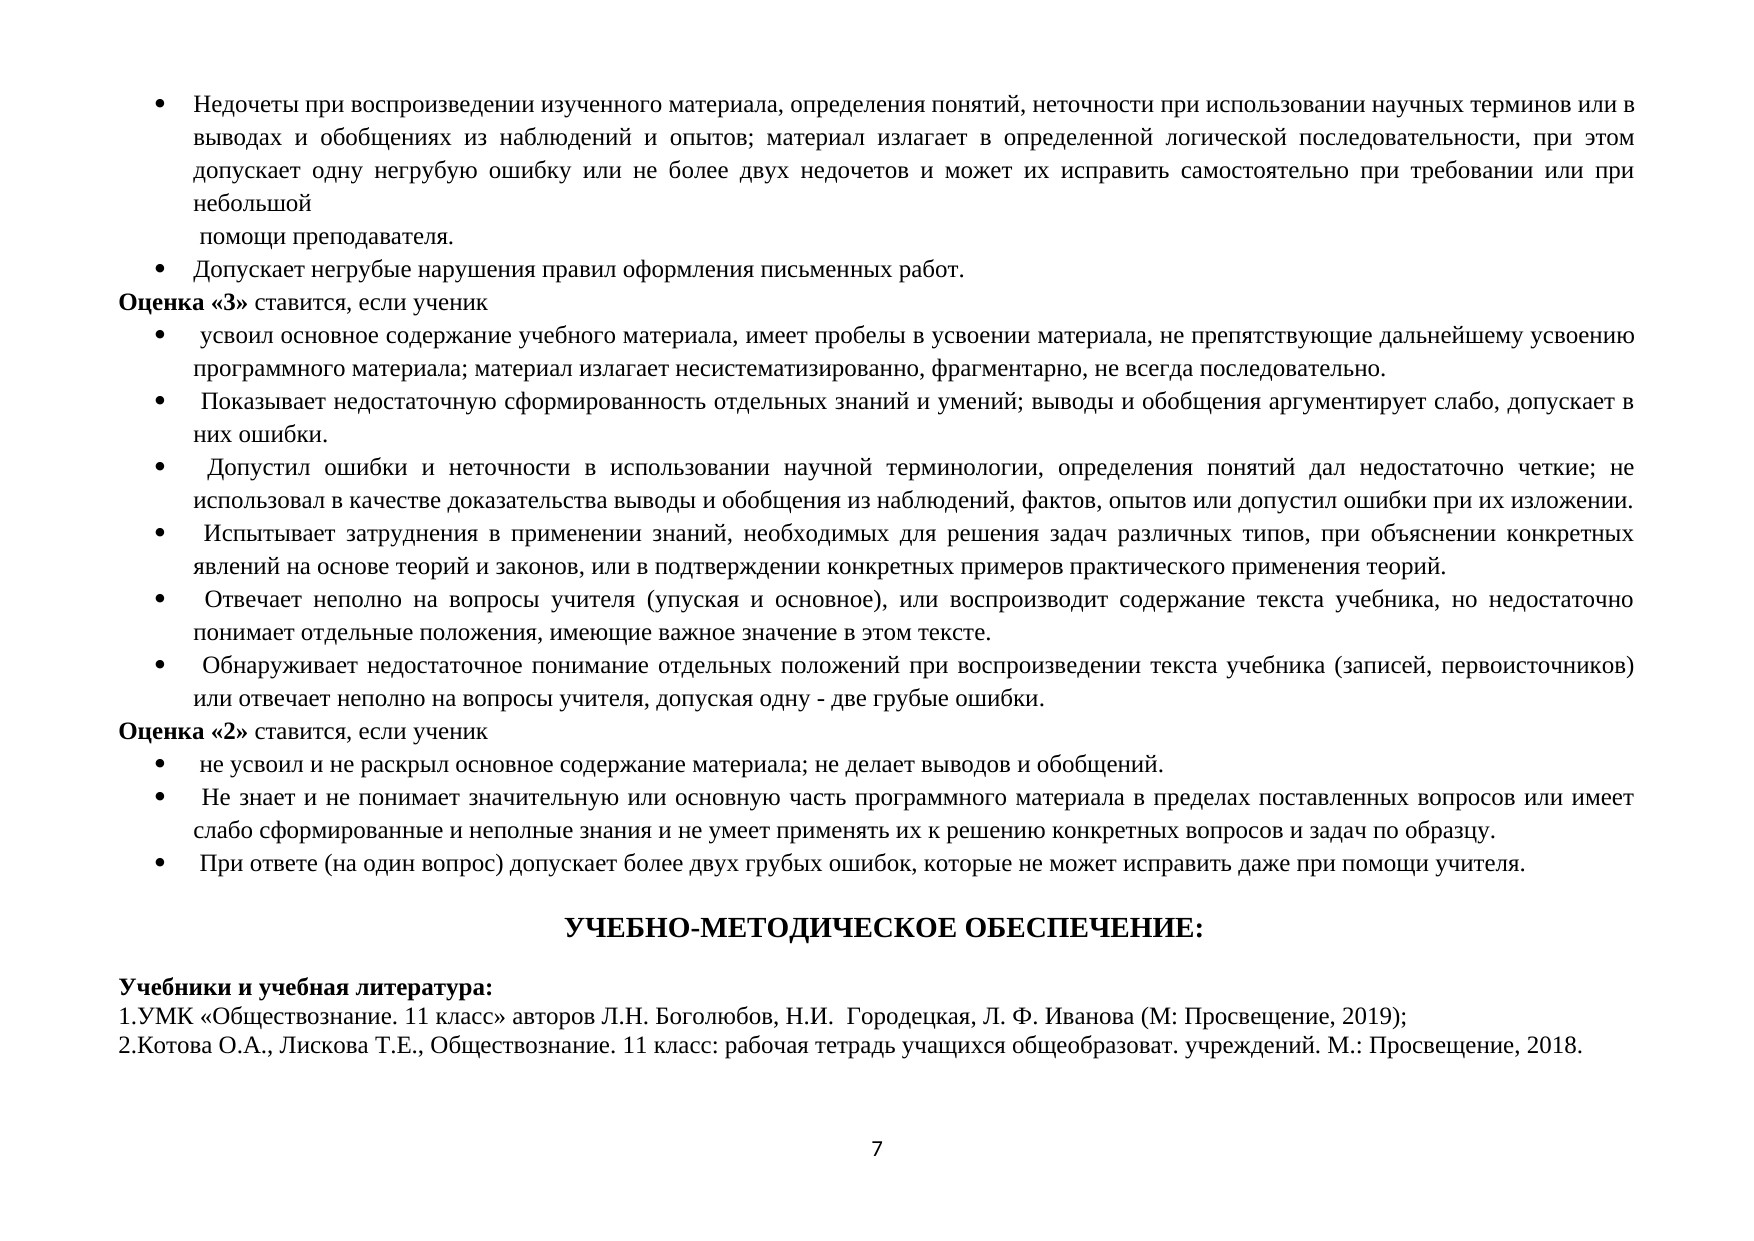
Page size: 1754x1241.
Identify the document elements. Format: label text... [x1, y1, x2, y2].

list Отвечает неполно на вопросы учителя (упуская и основное), или воспроизводит содержание текста учебника, но недостаточно понимает отдельные положения, имеющие важное значение в этом тексте. [156, 584, 1636, 646]
list При ответе (на один вопрос) допускает более двух грубых ошибок, которые не может исправить даже при помощи учителя. [156, 848, 1636, 877]
text 1.УМК «Обществознание. 11 класс» авторов Л.Н. Боголюбов, Н.И. Городецкая, Л. Ф. Иванова (М: Просвещение, 2019); [118, 1001, 1636, 1030]
list Обнаруживает недостаточное понимание отдельных положений при воспроизведении текста учебника (записей, первоисточников) или отвечает неполно на вопросы учителя, допуская одну - две грубые ошибки. [156, 650, 1636, 712]
text Оценка «3» ставится, если ученик [118, 287, 1636, 316]
list Не знает и не понимает значительную или основную часть программного материала в пределах поставленных вопросов или имеет слабо сформированные и неполные знания и не умеет применять их к решению конкретных вопросов и задач по образцу. [156, 782, 1636, 844]
text Учебники и учебная литература: [118, 972, 1636, 1001]
list Допустил ошибки и неточности в использовании научной терминологии, определения понятий дал недостаточно четкие; не использовал в качестве доказательства выводы и обобщения из наблюдений, фактов, опытов или допустил ошибки при их изложении. [156, 452, 1636, 514]
list Допускает негрубые нарушения правил оформления письменных работ. [156, 254, 1636, 282]
text Оценка «2» ставится, если ученик [118, 716, 1636, 745]
list Показывает недостаточную сформированность отдельных знаний и умений; выводы и обобщения аргументирует слабо, допускает в них ошибки. [156, 386, 1636, 448]
list усвоил основное содержание учебного материала, имеет пробелы в усвоении материала, не препятствующие дальнейшему усвоению программного материала; материал излагает несистематизированно, фрагментарно, не всегда последовательно. [156, 320, 1636, 382]
text 2.Котова О.А., Лискова Т.Е., Обществознание. 11 класс: рабочая тетрадь учащихся общеобразоват. учреждений. М.: Просвещение, 2018. [118, 1030, 1636, 1058]
list Испытывает затруднения в применении знаний, необходимых для решения задач различных типов, при объяснении конкретных явлений на основе теорий и законов, или в подтверждении конкретных примеров практического применения теорий. [156, 518, 1636, 580]
text УЧЕБНО-МЕТОДИЧЕСКОЕ ОБЕСПЕЧЕНИЕ: [118, 910, 1636, 943]
text помощи преподавателя. [118, 221, 1636, 249]
list Недочеты при воспроизведении изученного материала, определения понятий, неточности при использовании научных терминов или в выводах и обобщениях из наблюдений и опытов; материал излагает в определенной логической последовательности, при этом допускает одну негрубую ошибку или не более двух недочетов и может их исправить самостоятельно при требовании или при небольшой [156, 89, 1636, 216]
list не усвоил и не раскрыл основное содержание материала; не делает выводов и обобщений. [156, 749, 1636, 778]
